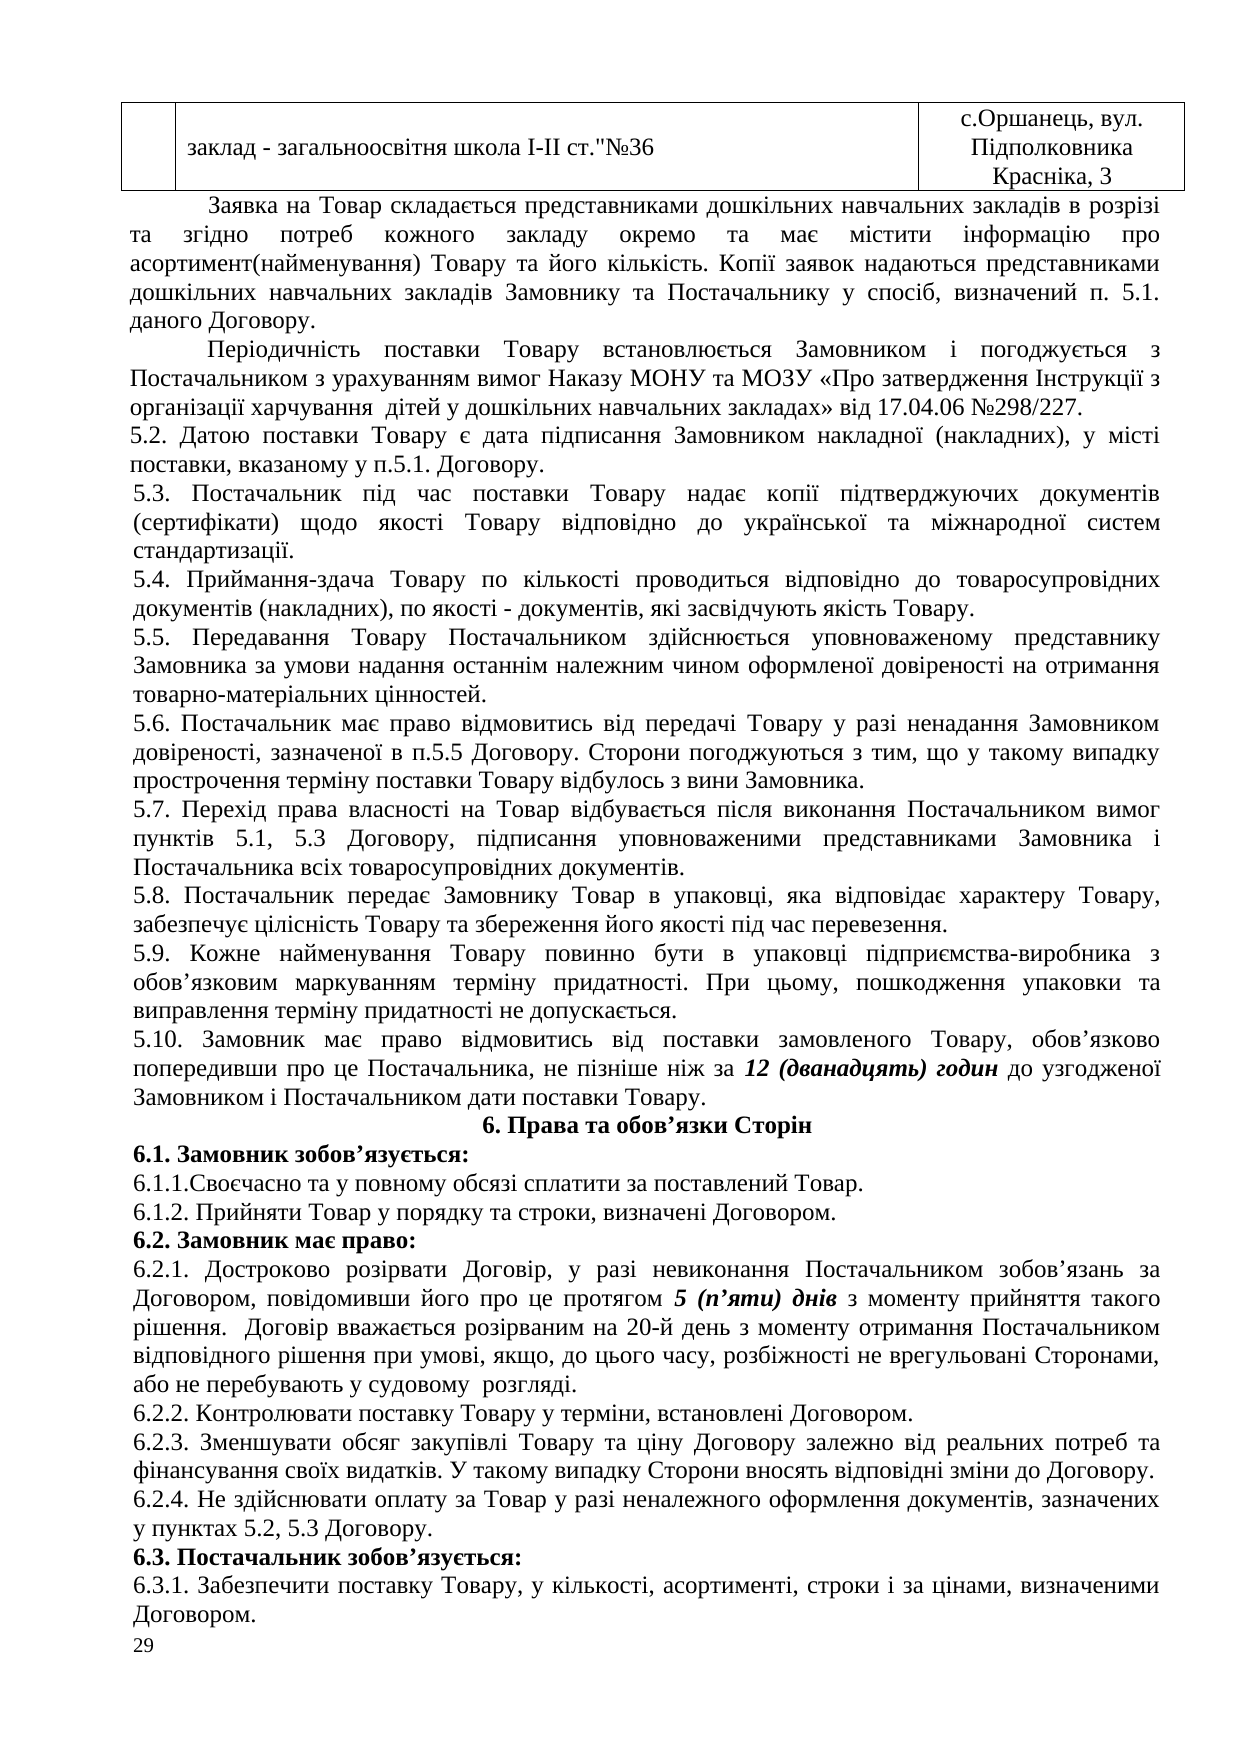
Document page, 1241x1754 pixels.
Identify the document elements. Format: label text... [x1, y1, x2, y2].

text 6.2.1. Достроково розірвати Договір, у разі невиконання Постачальником зобов’язань за Договором, повідомивши його про це протягом 5 (п’яти) днів з моменту прийняття такого рішення. Договір вважається розірваним на 20-й день з моменту отримання Постачальником відповідного рішення при умові, якщо, до цього часу, розбіжності не врегульовані Сторонами, або не перебувають у судовому розгляді. [133, 1254, 1161, 1398]
text 5.10. Замовник має право відмовитись від поставки замовленого Товару, обов’язково попередивши про це Постачальника, не пізніше ніж за 12 (дванадцять) годин до узгодженої Замовником і Постачальником дати поставки Товару. [133, 1024, 1161, 1111]
text 5.4. Приймання-здача Товару по кількості проводиться відповідно до товаросупровідних документів (накладних), по якості - документів, які засвідчують якість Товару. [133, 564, 1161, 622]
text 5.8. Постачальник передає Замовнику Товар в упаковці, яка відповідає характеру Товару, забезпечує цілісність Товару та збереження його якості під час перевезення. [133, 881, 1161, 938]
text Заявка на Товар складається представниками дошкільних навчальних закладів в розрізі та згідно потреб кожного закладу окремо та має містити інформацію про асортимент(найменування) Товару та його кількість. Копії заявок надаються представниками дошкільних навчальних закладів Замовнику та Постачальнику у спосіб, визначений п. 5.1. даного Договору. [129, 191, 1161, 334]
text 6.3.1. Забезпечити поставку Товару, у кількості, асортименті, строки і за цінами, визначеними Договором. [133, 1571, 1161, 1628]
text 6.3. Постачальник зобов’язується: [133, 1542, 1161, 1571]
text 5.9. Кожне найменування Товару повинно бути в упаковці підприємства-виробника з обов’язковим маркуванням терміну придатності. При цьому, пошкодження упаковки та виправлення терміну придатності не допускається. [133, 938, 1161, 1024]
table_cell 54 [122, 103, 175, 189]
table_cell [919, 103, 1184, 189]
text 5.2. Датою поставки Товару є дата підписання Замовником накладної (накладних), у місті поставки, вказаному у п.5.1. Договору. [129, 421, 1161, 478]
text 6.1.2. Прийняти Товар у порядку та строки, визначені Договором. [133, 1197, 1161, 1226]
text 6. Права та обов’язки Сторін [133, 1111, 1161, 1139]
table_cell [176, 103, 918, 189]
text 5.5. Передавання Товару Постачальником здійснюється уповноваженому представнику Замовника за умови надання останнім належним чином оформленої довіреності на отримання товарно-матеріальних цінностей. [133, 622, 1161, 708]
text 6.2.3. Зменшувати обсяг закупівлі Товару та ціну Договору залежно від реальних потреб та фінансування своїх видатків. У такому випадку Сторони вносять відповідні зміни до Договору. [133, 1427, 1161, 1484]
text 6.2. Замовник має право: [133, 1226, 1161, 1254]
text 6.1. Замовник зобов’язується: [133, 1139, 1161, 1168]
text 6.1.1.Своєчасно та у повному обсязі сплатити за поставлений Товар. [133, 1168, 1161, 1197]
text 5.6. Постачальник має право відмовитись від передачі Товару у разі ненадання Замовником довіреності, зазначеної в п.5.5 Договору. Сторони погоджуються з тим, що у такому випадку прострочення терміну поставки Товару відбулось з вини Замовника. [133, 708, 1161, 794]
text 6.2.2. Контролювати поставку Товару у терміни, встановлені Договором. [133, 1398, 1161, 1427]
text 6.2.4. Не здійснювати оплату за Товар у разі неналежного оформлення документів, зазначених у пунктах 5.2, 5.3 Договору. [133, 1484, 1161, 1542]
text 5.7. Перехід права власності на Товар відбувається після виконання Постачальником вимог пунктів 5.1, 5.3 Договору, підписання уповноваженими представниками Замовника і Постачальника всіх товаросупровідних документів. [133, 794, 1161, 881]
text 5.3. Постачальник під час поставки Товару надає копії підтверджуючих документів (сертифікати) щодо якості Товару відповідно до української та міжнародної систем стандартизації. [133, 478, 1161, 564]
text Періодичність поставки Товару встановлюється Замовником і погоджується з Постачальником з урахуванням вимог Наказу МОНУ та МОЗУ «Про затвердження Інструкції з організації харчування дітей у дошкільних навчальних закладах» від 17.04.06 №298/227. [129, 334, 1161, 421]
